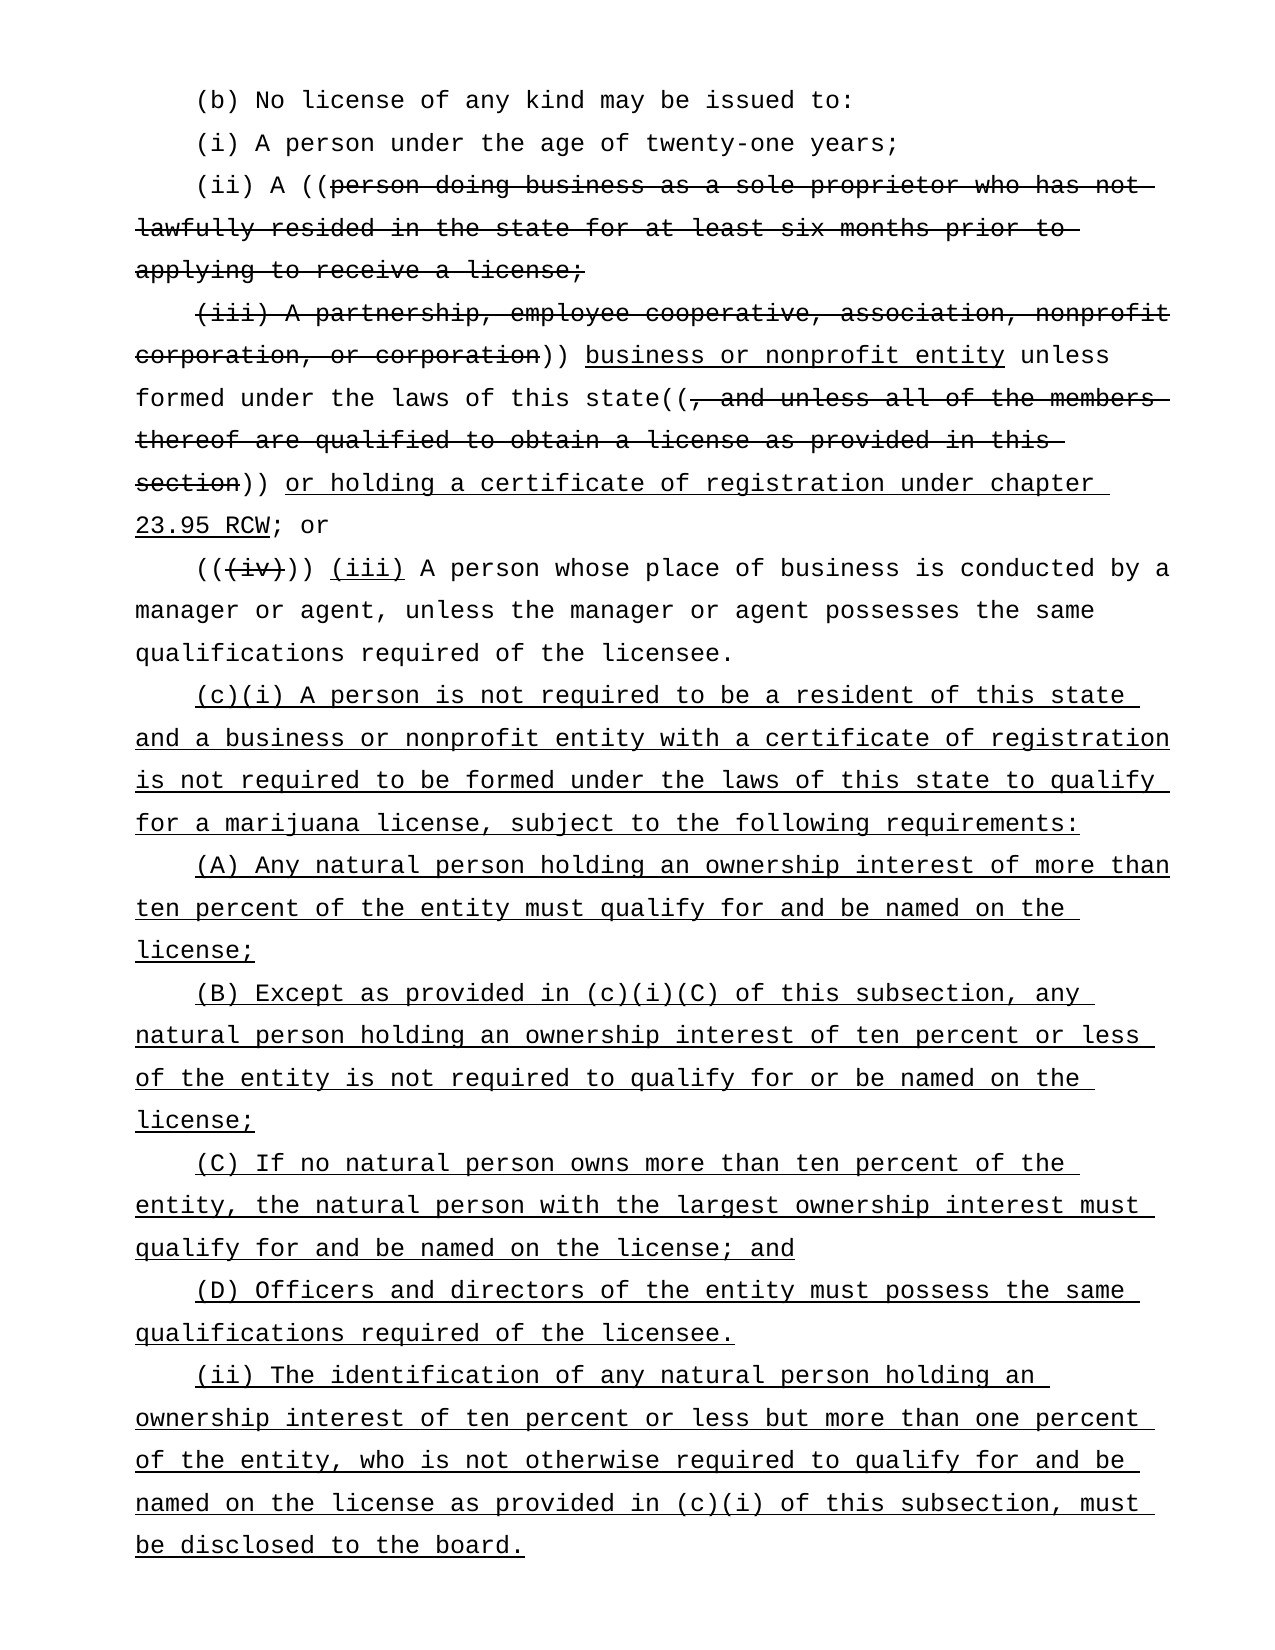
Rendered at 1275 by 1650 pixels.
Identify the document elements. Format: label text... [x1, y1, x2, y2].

text (B) Except as provided in (c)(i)(C) of this subsection, any natural person holding an ownership interest of ten percent or less of the entity is not required to qualify for or be named on the license; [135, 967, 1170, 1137]
text (c)(i) A person is not required to be a resident of this state and a business or nonprofit entity with a certificate of registration is not required to be formed under the laws of this state to qualify for a marijuana license, subject to the following requirements: [135, 750, 1170, 791]
text (i) A person under the age of twenty-one years; [135, 117, 1170, 160]
text (D) Officers and directors of the entity must possess the same qualifications required of the licensee. [135, 1265, 1170, 1350]
text (c)(i) A person is not required to be a resident of this state and a business or nonprofit entity with a certificate of registration is not required to be formed under the laws of this state to qualify for a marijuana license, subject to the following requirements: [135, 793, 1170, 840]
text (iii) A partnership, employee cooperative, association, nonprofit corporation, or corporation)) business or nonprofit entity unless formed under the laws of this state((, and unless all of the members thereof are qualified to obtain a license as provided in this section)) or holding a certificate of registration under chapter 23.95 RCW; or [135, 287, 1170, 542]
text (c)(i) A person is not required to be a resident of this state and a business or nonprofit entity with a certificate of registration is not required to be formed under the laws of this state to qualify for a marijuana license, subject to the following requirements: [135, 670, 1170, 749]
text (ii) The identification of any natural person holding an ownership interest of ten percent or less but more than one percent of the entity, who is not otherwise required to qualify for and be named on the license as provided in (c)(i) of this subsection, must be disclosed to the board. [135, 1350, 1170, 1562]
text (A) Any natural person holding an ownership interest of more than ten percent of the entity must qualify for and be named on the license; [135, 840, 1170, 967]
text (b) No license of any kind may be issued to: [135, 75, 1170, 117]
text (ii) A ((person doing business as a sole proprietor who has not lawfully resided in the state for at least six months prior to applying to receive a license; [135, 160, 1170, 287]
text (C) If no natural person owns more than ten percent of the entity, the natural person with the largest ownership interest must qualify for and be named on the license; and [135, 1137, 1170, 1265]
text (((iv))) (iii) A person whose place of business is conducted by a manager or agent, unless the manager or agent possesses the same qualifications required of the licensee. [135, 542, 1170, 670]
